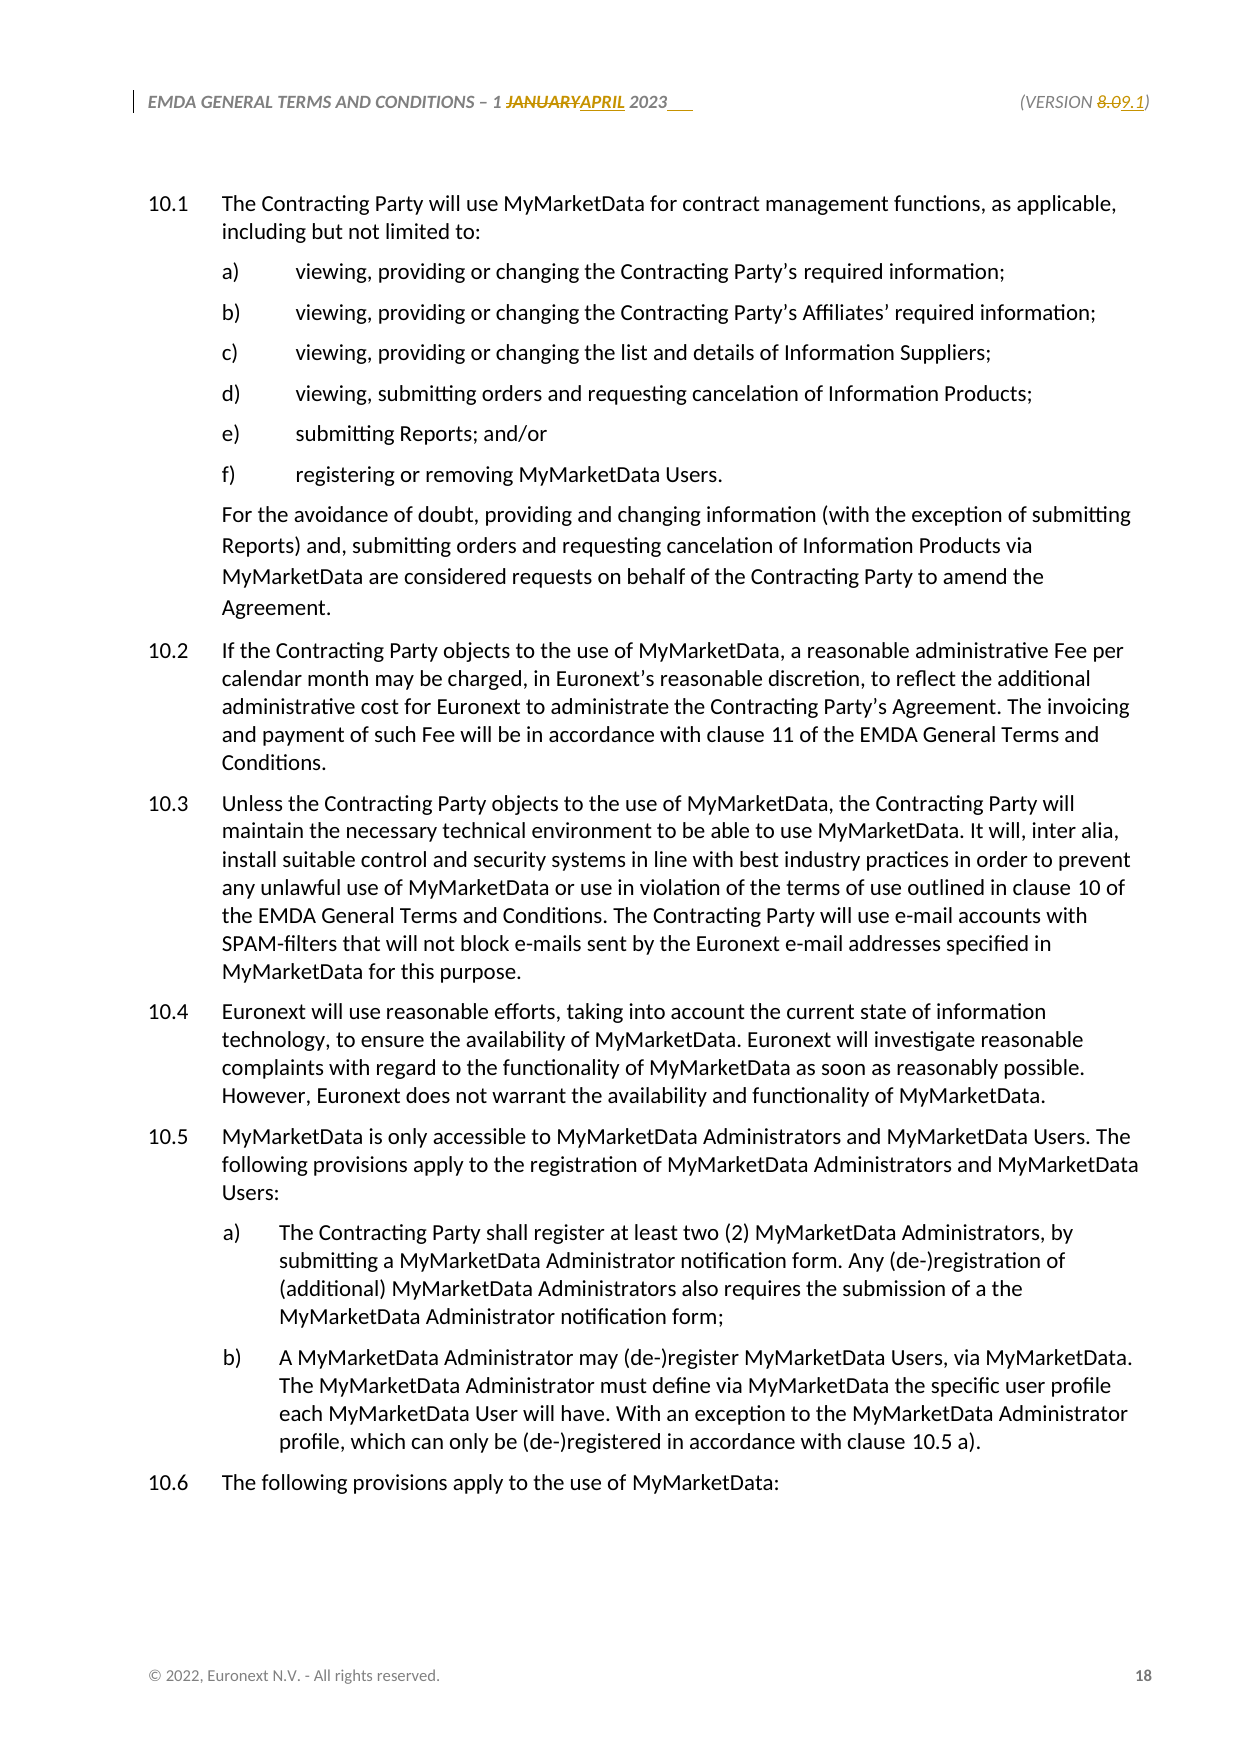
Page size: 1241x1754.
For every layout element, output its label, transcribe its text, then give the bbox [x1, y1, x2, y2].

list The Contracting Party shall register at least two (2) MyMarketData Administrators, by submitting a MyMarketData Administrator notification form. Any (de-)registration of (additional) MyMarketData Administrators also requires the submission of a the MyMarketData Administrator notification form; [223, 1218, 1152, 1331]
list viewing, providing or changing the list and details of Information Suppliers; [222, 338, 1152, 367]
list If the Contracting Party objects to the use of MyMarketData, a reasonable administrative Fee per calendar month may be charged, in Euronext’s reasonable discretion, to reflect the additional administrative cost for Euronext to administrate the Contracting Party’s Agreement. The invoicing and payment of such Fee will be in accordance with clause 11 of the EMDA General Terms and Conditions. [148, 636, 1152, 776]
list Unless the Contracting Party objects to the use of MyMarketData, the Contracting Party will maintain the necessary technical environment to be able to use MyMarketData. It will, inter alia, install suitable control and security systems in line with best industry practices in order to prevent any unlawful use of MyMarketData or use in violation of the terms of use outlined in clause 10 of the EMDA General Terms and Conditions. The Contracting Party will use e-mail accounts with SPAM-filters that will not block e-mails sent by the Euronext e-mail addresses specified in MyMarketData for this purpose. [148, 789, 1152, 985]
list MyMarketData is only accessible to MyMarketData Administrators and MyMarketData Users. The following provisions apply to the registration of MyMarketData Administrators and MyMarketData Users: [148, 1122, 1152, 1206]
list Euronext will use reasonable efforts, taking into account the current state of information technology, to ensure the availability of MyMarketData. Euronext will investigate reasonable complaints with regard to the functionality of MyMarketData as soon as reasonably possible. However, Euronext does not warrant the availability and functionality of MyMarketData. [148, 997, 1152, 1109]
list submitting Reports; and/or [222, 419, 1152, 448]
list A MyMarketData Administrator may (de-)register MyMarketData Users, via MyMarketData. The MyMarketData Administrator must define via MyMarketData the specific user profile each MyMarketData User will have. With an exception to the MyMarketData Administrator profile, which can only be (de-)registered in accordance with clause 10.5 a). [223, 1343, 1152, 1455]
text For the avoidance of doubt, providing and changing information (with the exception of submitting Reports) and, submitting orders and requesting cancelation of Information Products via MyMarketData are considered requests on behalf of the Contracting Party to amend the Agreement. [222, 501, 1152, 621]
list The Contracting Party will use MyMarketData for contract management functions, as applicable, including but not limited to: [148, 189, 1152, 245]
list registering or removing MyMarketData Users. [222, 460, 1152, 488]
list viewing, providing or changing the Contracting Party’s Affiliates’ required information; [222, 298, 1152, 326]
list viewing, submitting orders and requesting cancelation of Information Products; [222, 379, 1152, 407]
list viewing, providing or changing the Contracting Party’s required information; [222, 257, 1152, 286]
list The following provisions apply to the use of MyMarketData: [148, 1468, 1152, 1496]
